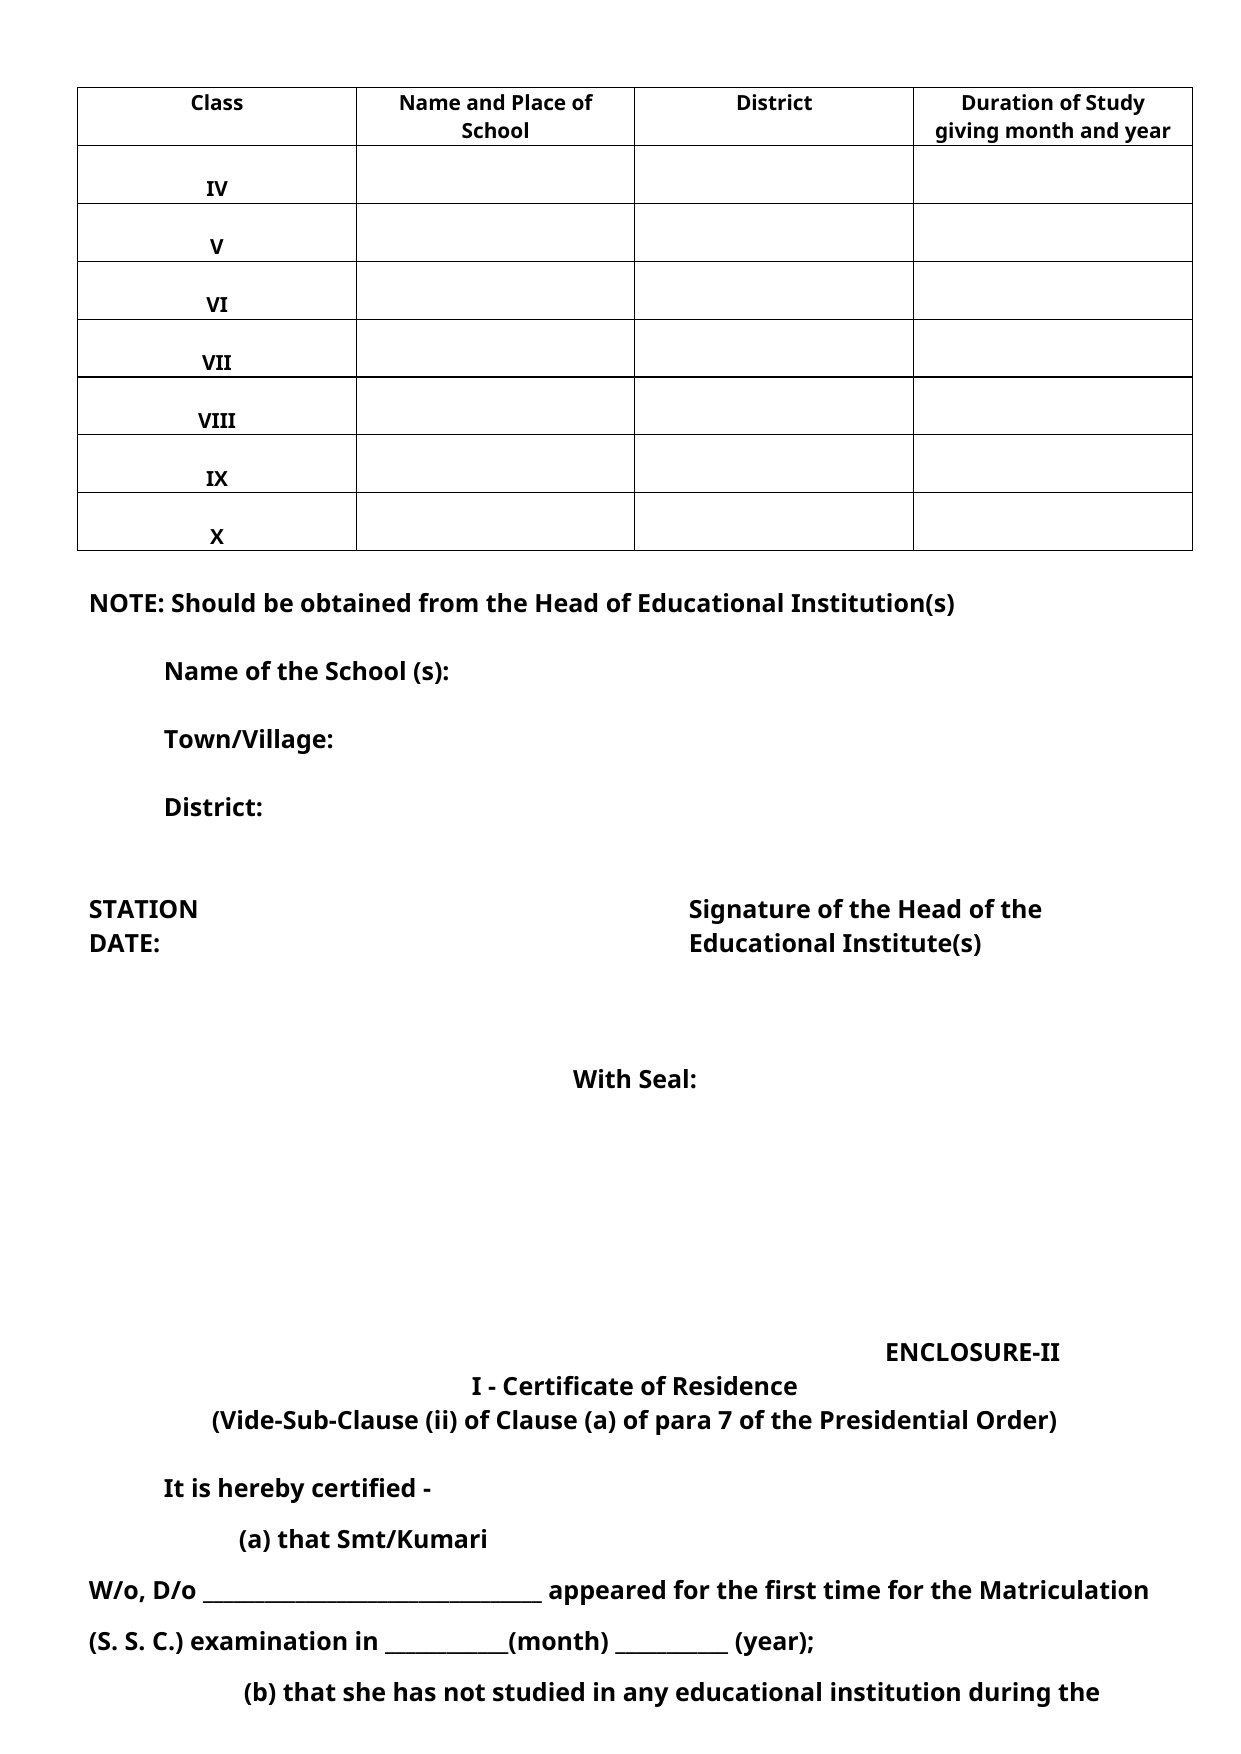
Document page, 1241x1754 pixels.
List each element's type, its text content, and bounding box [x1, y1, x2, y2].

table_cell [914, 493, 1192, 550]
table_cell [357, 204, 634, 261]
text (a) that Smt/Kumari [164, 1522, 1181, 1556]
table_cell [914, 320, 1192, 376]
table_cell [357, 435, 634, 492]
table_header District [635, 88, 913, 145]
table_header Duration of Study giving month and year [914, 88, 1192, 145]
table_cell VI [78, 262, 356, 318]
table_cell [914, 262, 1192, 318]
table_cell IV [78, 146, 356, 203]
table_cell [357, 378, 634, 434]
text District: [89, 790, 1181, 824]
table_cell [914, 204, 1192, 261]
table_cell [635, 435, 913, 492]
text NOTE: Should be obtained from the Head of Educational Institution(s) [89, 585, 1181, 619]
table_cell VII [78, 320, 356, 376]
table_cell [635, 262, 913, 318]
table_header Class [78, 88, 356, 145]
text Town/Village: [89, 722, 1181, 756]
text Name of the School (s): [89, 653, 1181, 687]
table_cell [357, 493, 634, 550]
text STATION Signature of the Head of the [89, 892, 1181, 926]
table_cell [635, 204, 913, 261]
text W/o, D/o _________________________________ appeared for the first time for the Matriculation (S. S. C.) examination in ____________(month) ___________ (year); [89, 1573, 1181, 1658]
text With Seal: [89, 1062, 1181, 1096]
table_cell IX [78, 435, 356, 492]
text I - Certificate of Residence [89, 1369, 1181, 1403]
table_cell V [78, 204, 356, 261]
table_cell [914, 146, 1192, 203]
table_cell X [78, 493, 356, 550]
table_cell [635, 378, 913, 434]
text (Vide-Sub-Clause (ii) of Clause (a) of para 7 of the Presidential Order) [89, 1403, 1181, 1437]
table_cell [635, 493, 913, 550]
table_cell [914, 435, 1192, 492]
table_cell [635, 320, 913, 376]
table_cell VIII [78, 378, 356, 434]
table_cell [357, 320, 634, 376]
text ENCLOSURE-II [689, 1335, 1181, 1369]
table_header Name and Place of School [357, 88, 634, 145]
table_cell [357, 262, 634, 318]
text DATE: Educational Institute(s) [89, 926, 1181, 960]
table_cell [914, 378, 1192, 434]
table_cell [635, 146, 913, 203]
text (b) that she has not studied in any educational institution during the [89, 1675, 1181, 1709]
table_cell [357, 146, 634, 203]
text It is hereby certified - [89, 1471, 1181, 1505]
